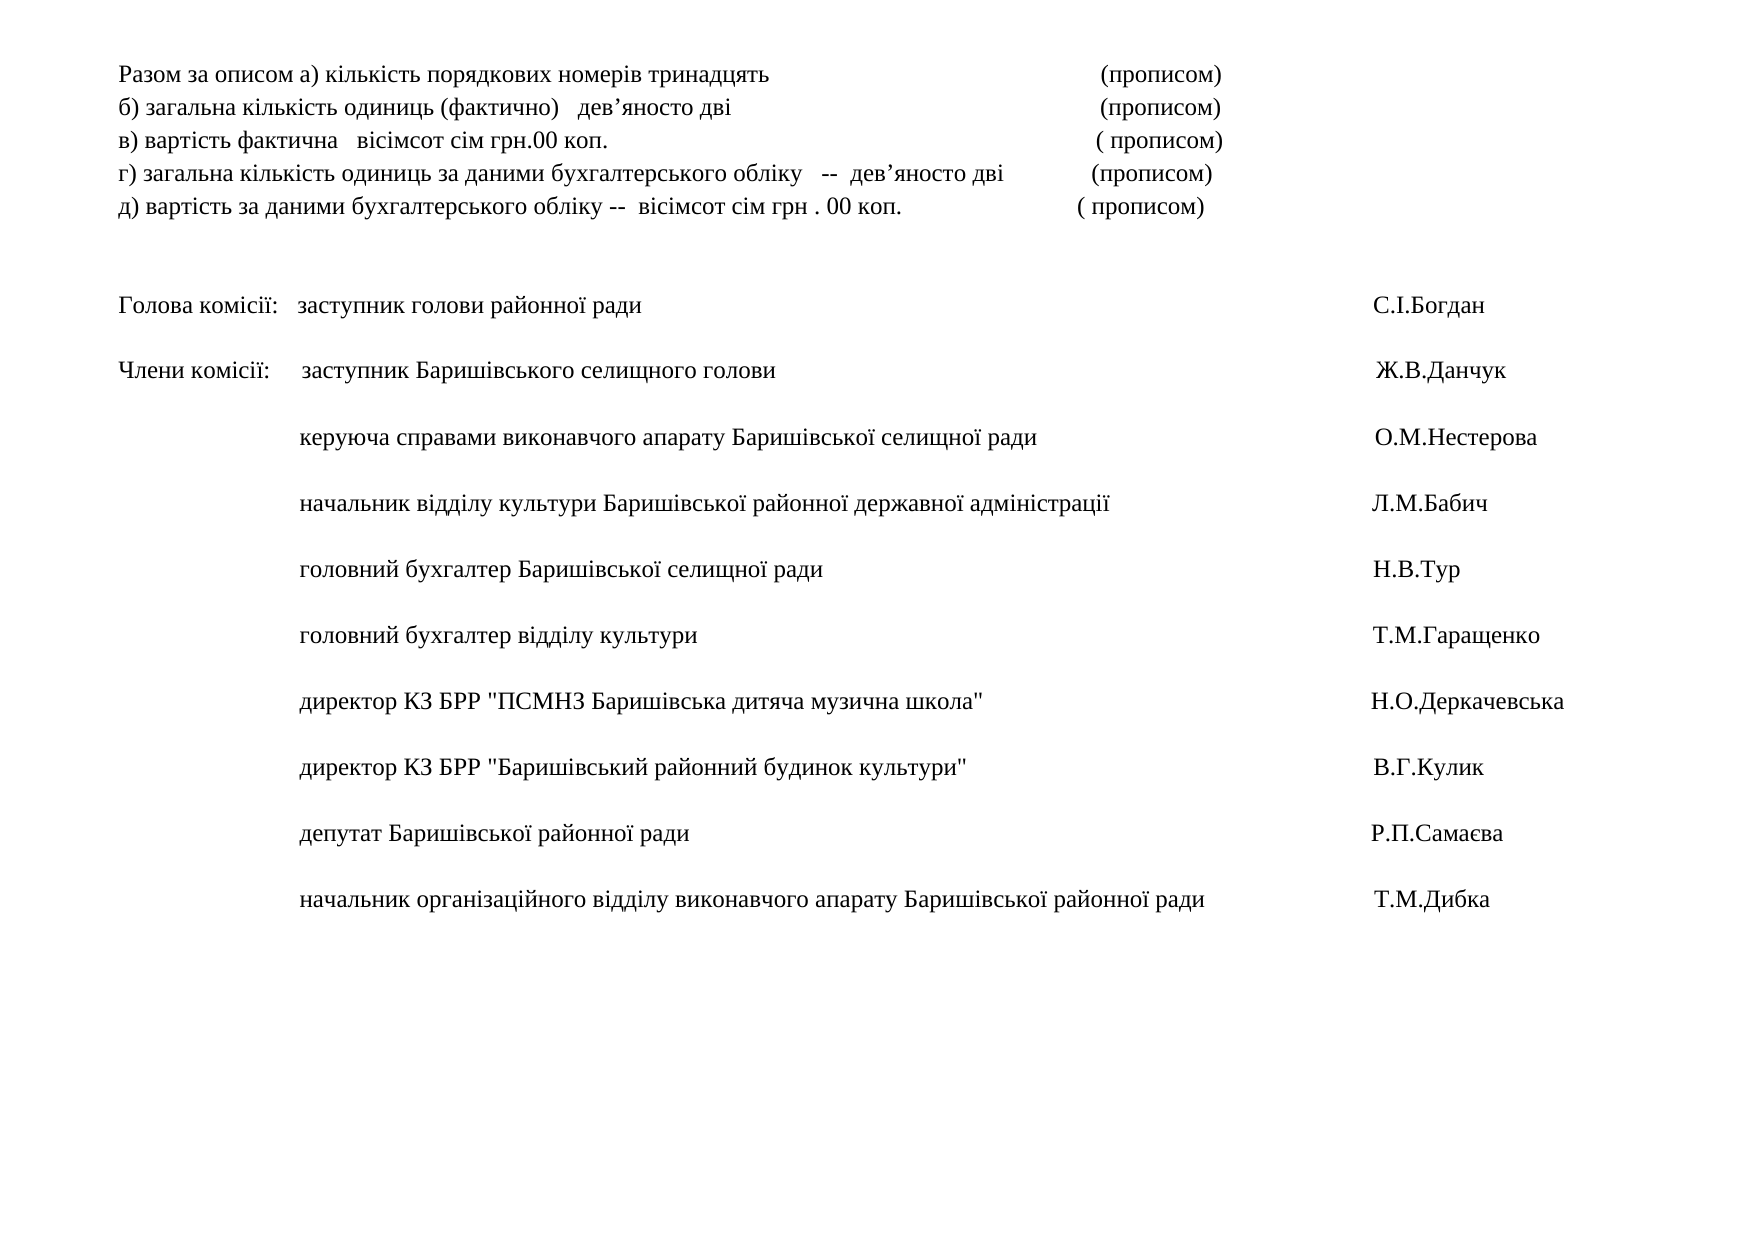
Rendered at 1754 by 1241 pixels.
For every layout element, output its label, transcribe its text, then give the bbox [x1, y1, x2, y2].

text депутат Баришівської районної ради Р.П.Самаєва [118, 818, 1636, 847]
text Разом за описом а) кількість порядкових номерів тринадцять (прописом) [118, 59, 1636, 88]
text головний бухгалтер Баришівської селищної ради Н.В.Тур [118, 554, 1636, 582]
text директор КЗ БРР "Баришівський районний будинок культури" В.Г.Кулик [118, 752, 1636, 781]
text г) загальна кількість одиниць за даними бухгалтерського обліку -- дев’яносто дві (прописом) [118, 158, 1636, 187]
text керуюча справами виконавчого апарату Баришівської селищної ради О.М.Нестерова [118, 422, 1636, 450]
text начальник відділу культури Баришівської районної державної адміністрації Л.М.Бабич [118, 488, 1636, 516]
text Голова комісії: заступник голови районної ради С.І.Богдан [118, 290, 1636, 319]
text Члени комісії: заступник Баришівського селищного голови Ж.В.Данчук [118, 356, 1636, 384]
text директор КЗ БРР "ПСМНЗ Баришівська дитяча музична школа" Н.О.Деркачевська [118, 686, 1636, 714]
text в) вартість фактична вісімсот сім грн.00 коп. ( прописом) [118, 125, 1636, 154]
text б) загальна кількість одиниць (фактично) дев’яносто дві (прописом) [118, 92, 1636, 121]
text головний бухгалтер відділу культури Т.М.Гаращенко [118, 620, 1636, 648]
text д) вартість за даними бухгалтерського обліку -- вісімсот сім грн . 00 коп. ( прописом) [118, 191, 1636, 220]
text начальник організаційного відділу виконавчого апарату Баришівської районної ради Т.М.Дибка [118, 884, 1636, 913]
